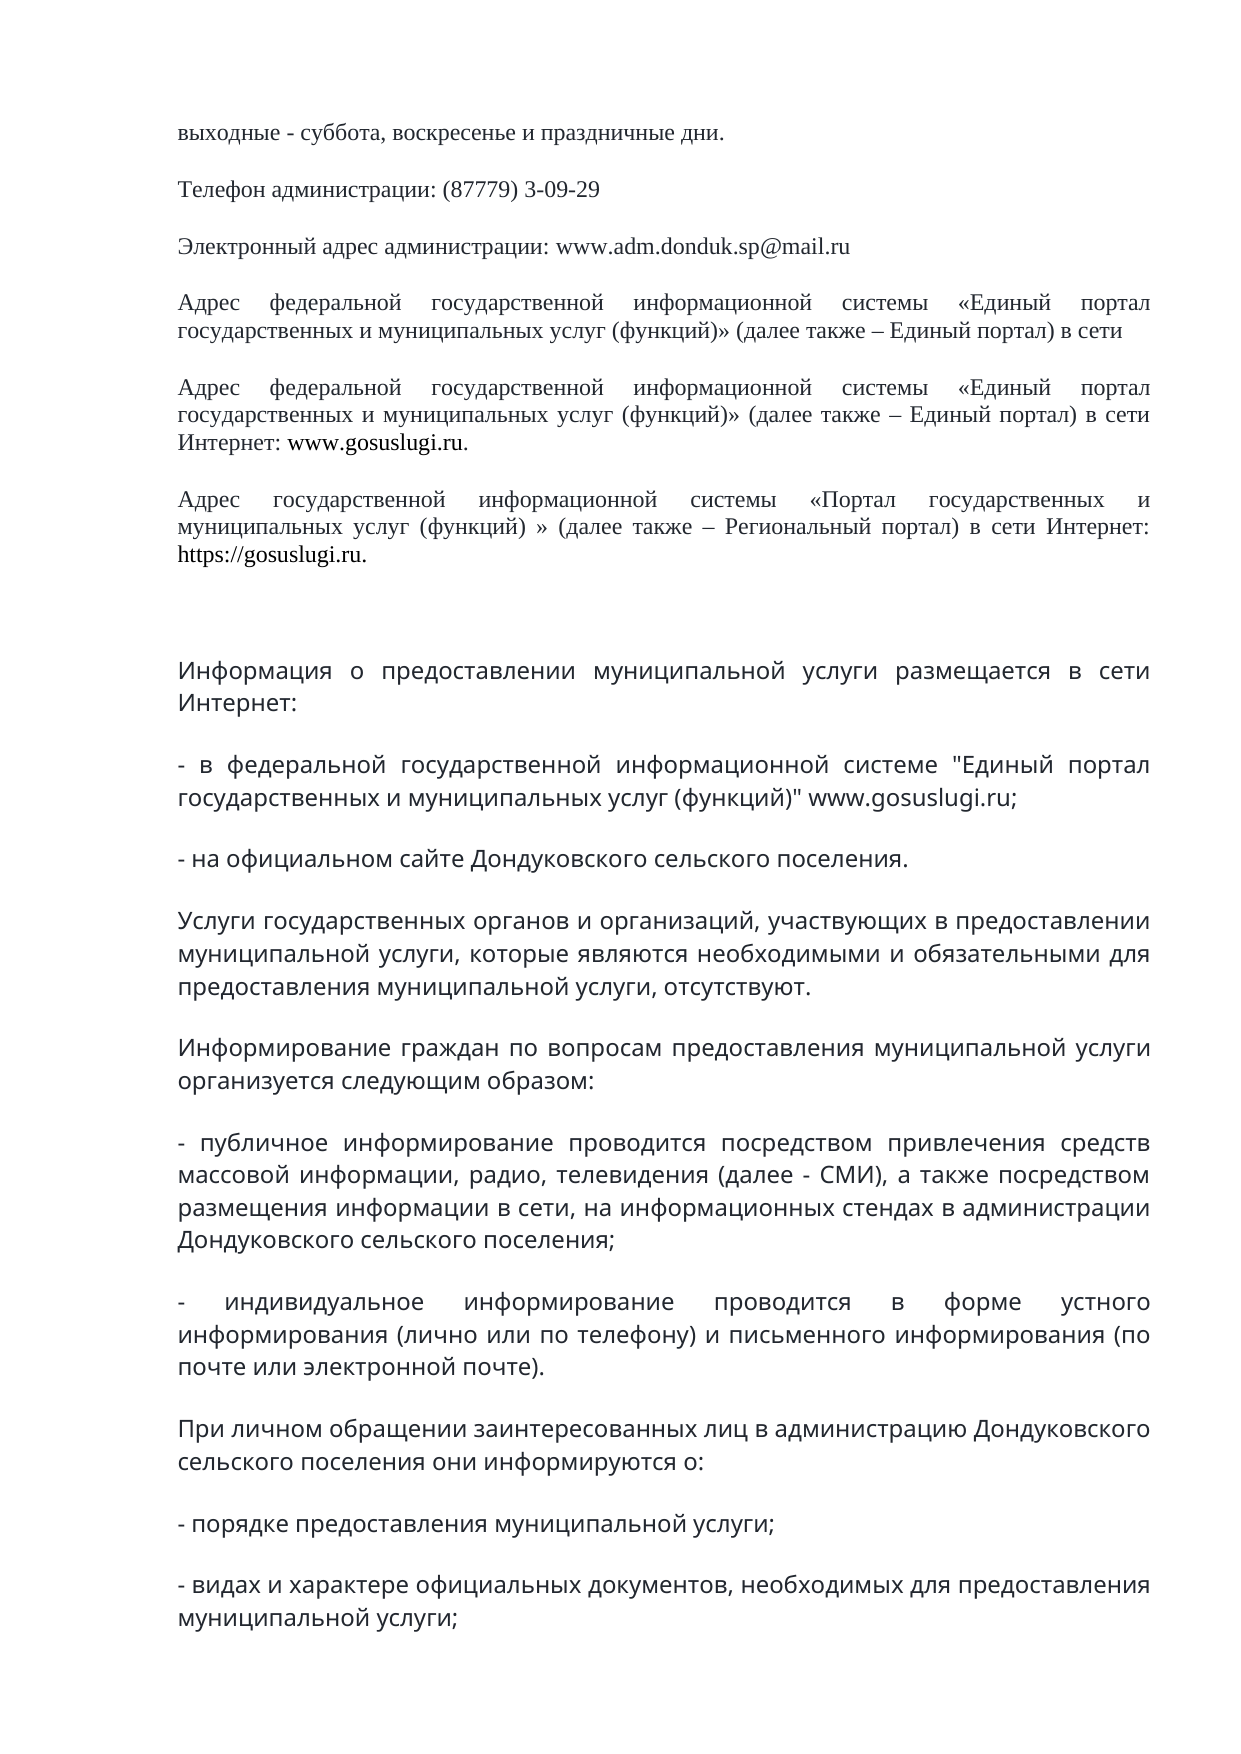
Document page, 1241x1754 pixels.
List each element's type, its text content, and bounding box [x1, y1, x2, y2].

text Телефон администрации: (87779) 3-09-29 [177, 175, 1152, 202]
text выходные - суббота, воскресенье и праздничные дни. [177, 118, 1152, 146]
text Адрес федеральной государственной информационной системы «Единый портал государственных и муниципальных услуг (функций)» (далее также – Единый портал) в сети Интернет: www.gosuslugi.ru. [177, 373, 1152, 456]
text Электронный адрес администрации: www.adm.donduk.sp@mail.ru [177, 232, 1152, 259]
text При личном обращении заинтересованных лиц в администрацию Дондуковского сельского поселения они информируются о: [177, 1412, 1152, 1477]
text Адрес федеральной государственной информационной системы «Единый портал государственных и муниципальных услуг (функций)» (далее также – Единый портал) в сети [177, 288, 1152, 344]
text Услуги государственных органов и организаций, участвующих в предоставлении муниципальной услуги, которые являются необходимыми и обязательными для предоставления муниципальной услуги, отсутствуют. [177, 904, 1152, 1002]
text - на официальном сайте Дондуковского сельского поселения. [177, 842, 1152, 875]
text - порядке предоставления муниципальной услуги; [177, 1506, 1152, 1539]
text - в федеральной государственной информационной системе "Единый портал государственных и муниципальных услуг (функций)" www.gosuslugi.ru; [177, 748, 1152, 813]
text Информирование граждан по вопросам предоставления муниципальной услуги организуется следующим образом: [177, 1031, 1152, 1096]
text Адрес государственной информационной системы «Портал государственных и муниципальных услуг (функций) » (далее также – Региональный портал) в сети Интернет: https://gosuslugi.ru. [177, 485, 1152, 568]
text Информация о предоставлении муниципальной услуги размещается в сети Интернет: [177, 653, 1152, 719]
text - публичное информирование проводится посредством привлечения средств массовой информации, радио, телевидения (далее - СМИ), а также посредством размещения информации в сети, на информационных стендах в администрации Дондуковского сельского поселения; [177, 1125, 1152, 1256]
text - видах и характере официальных документов, необходимых для предоставления муниципальной услуги; [177, 1568, 1152, 1633]
text - индивидуальное информирование проводится в форме устного информирования (лично или по телефону) и письменного информирования (по почте или электронной почте). [177, 1285, 1152, 1383]
